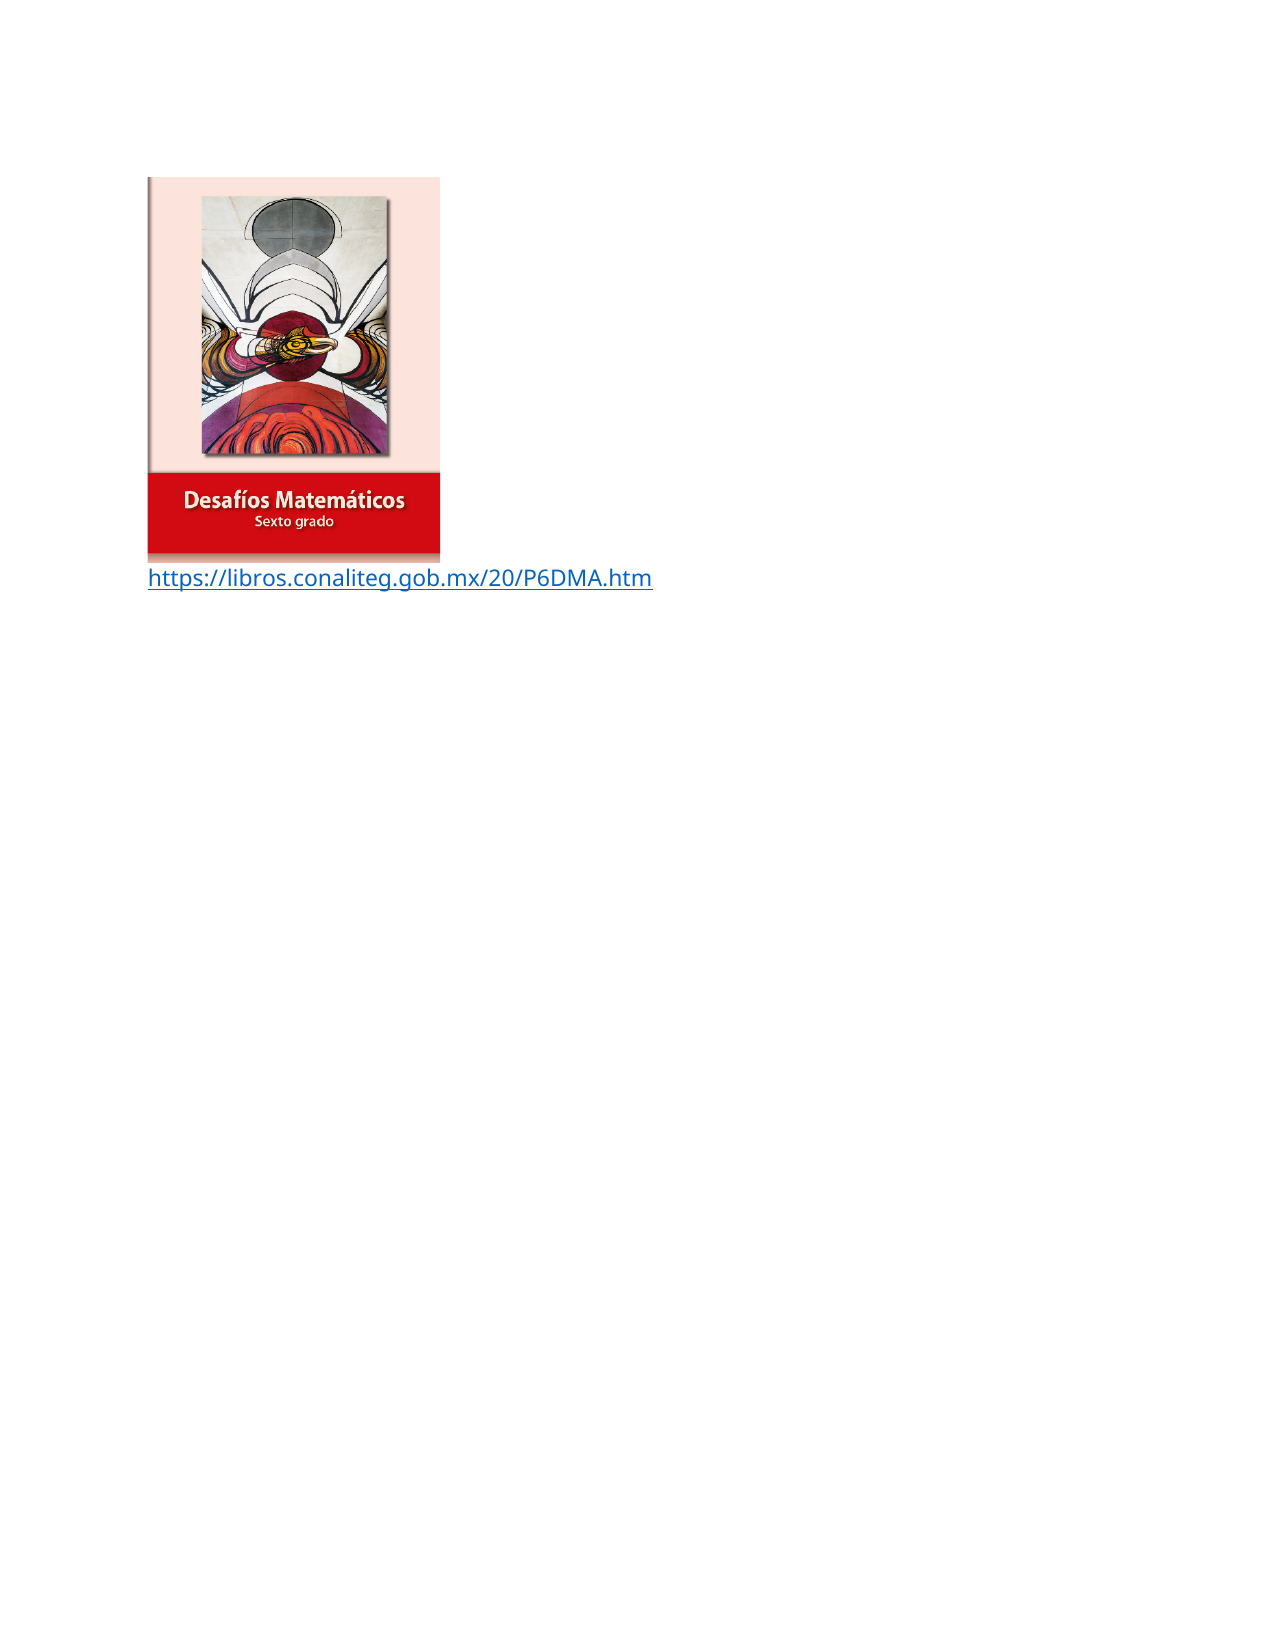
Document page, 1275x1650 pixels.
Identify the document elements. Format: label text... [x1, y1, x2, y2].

text https://libros.conaliteg.gob.mx/20/P6DMA.htm [148, 562, 1127, 594]
picture [147, 177, 441, 563]
